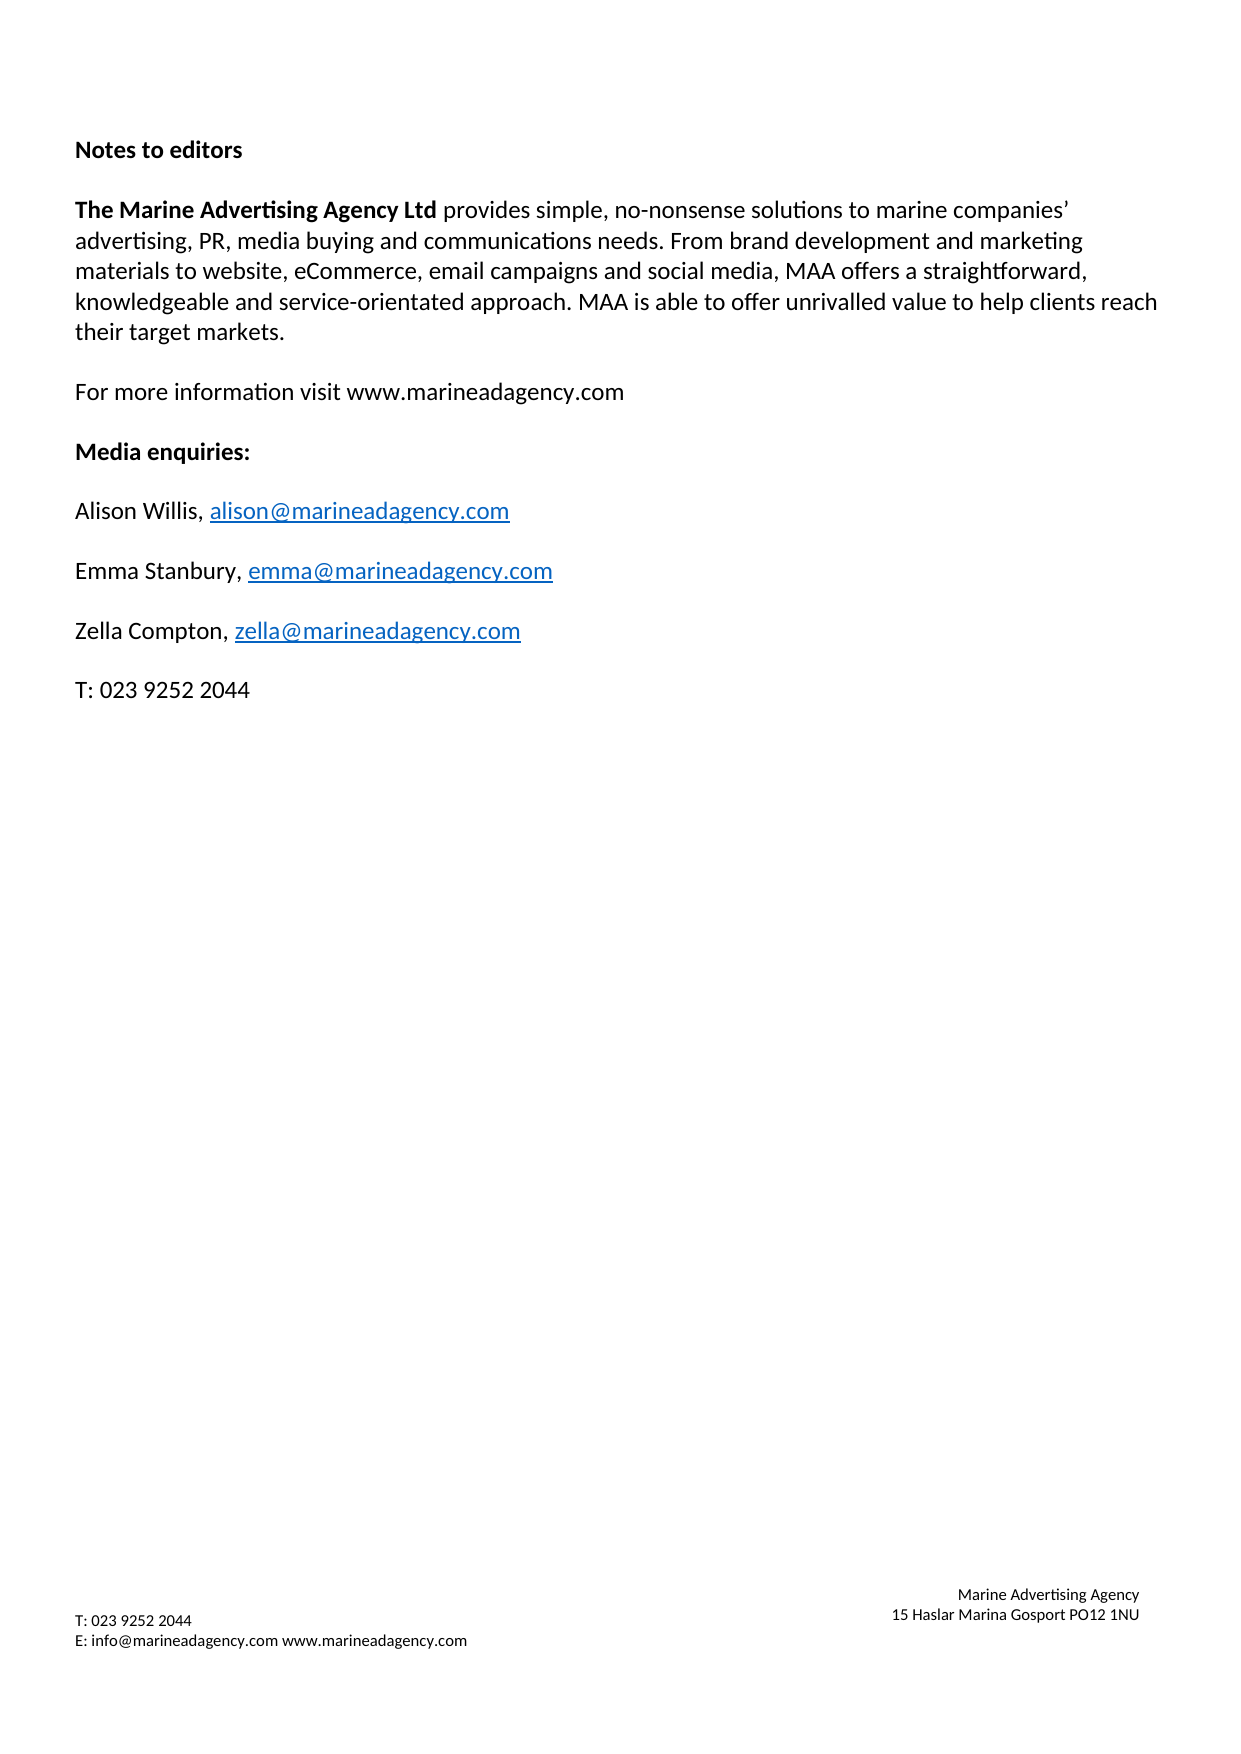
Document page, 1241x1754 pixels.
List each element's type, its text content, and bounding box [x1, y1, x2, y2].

text Notes to editors [75, 135, 1165, 165]
text Zella Compton, zella@marineadagency.com [75, 615, 1165, 645]
text T: 023 9252 2044 [75, 674, 1165, 705]
text Alison Willis, alison@marineadagency.com [75, 496, 1165, 526]
text The Marine Advertising Agency Ltd provides simple, no-nonsense solutions to marine companies’ advertising, PR, media buying and communications needs. From brand development and marketing materials to website, eCommerce, email campaigns and social media, MAA offers a straightforward, knowledgeable and service-orientated approach. MAA is able to offer unrivalled value to help clients reach their target markets. [75, 194, 1165, 347]
text Emma Stanbury, emma@marineadagency.com [75, 555, 1165, 586]
text Media enquiries: [75, 436, 1165, 466]
text For more information visit www.marineadagency.com [75, 376, 1165, 407]
